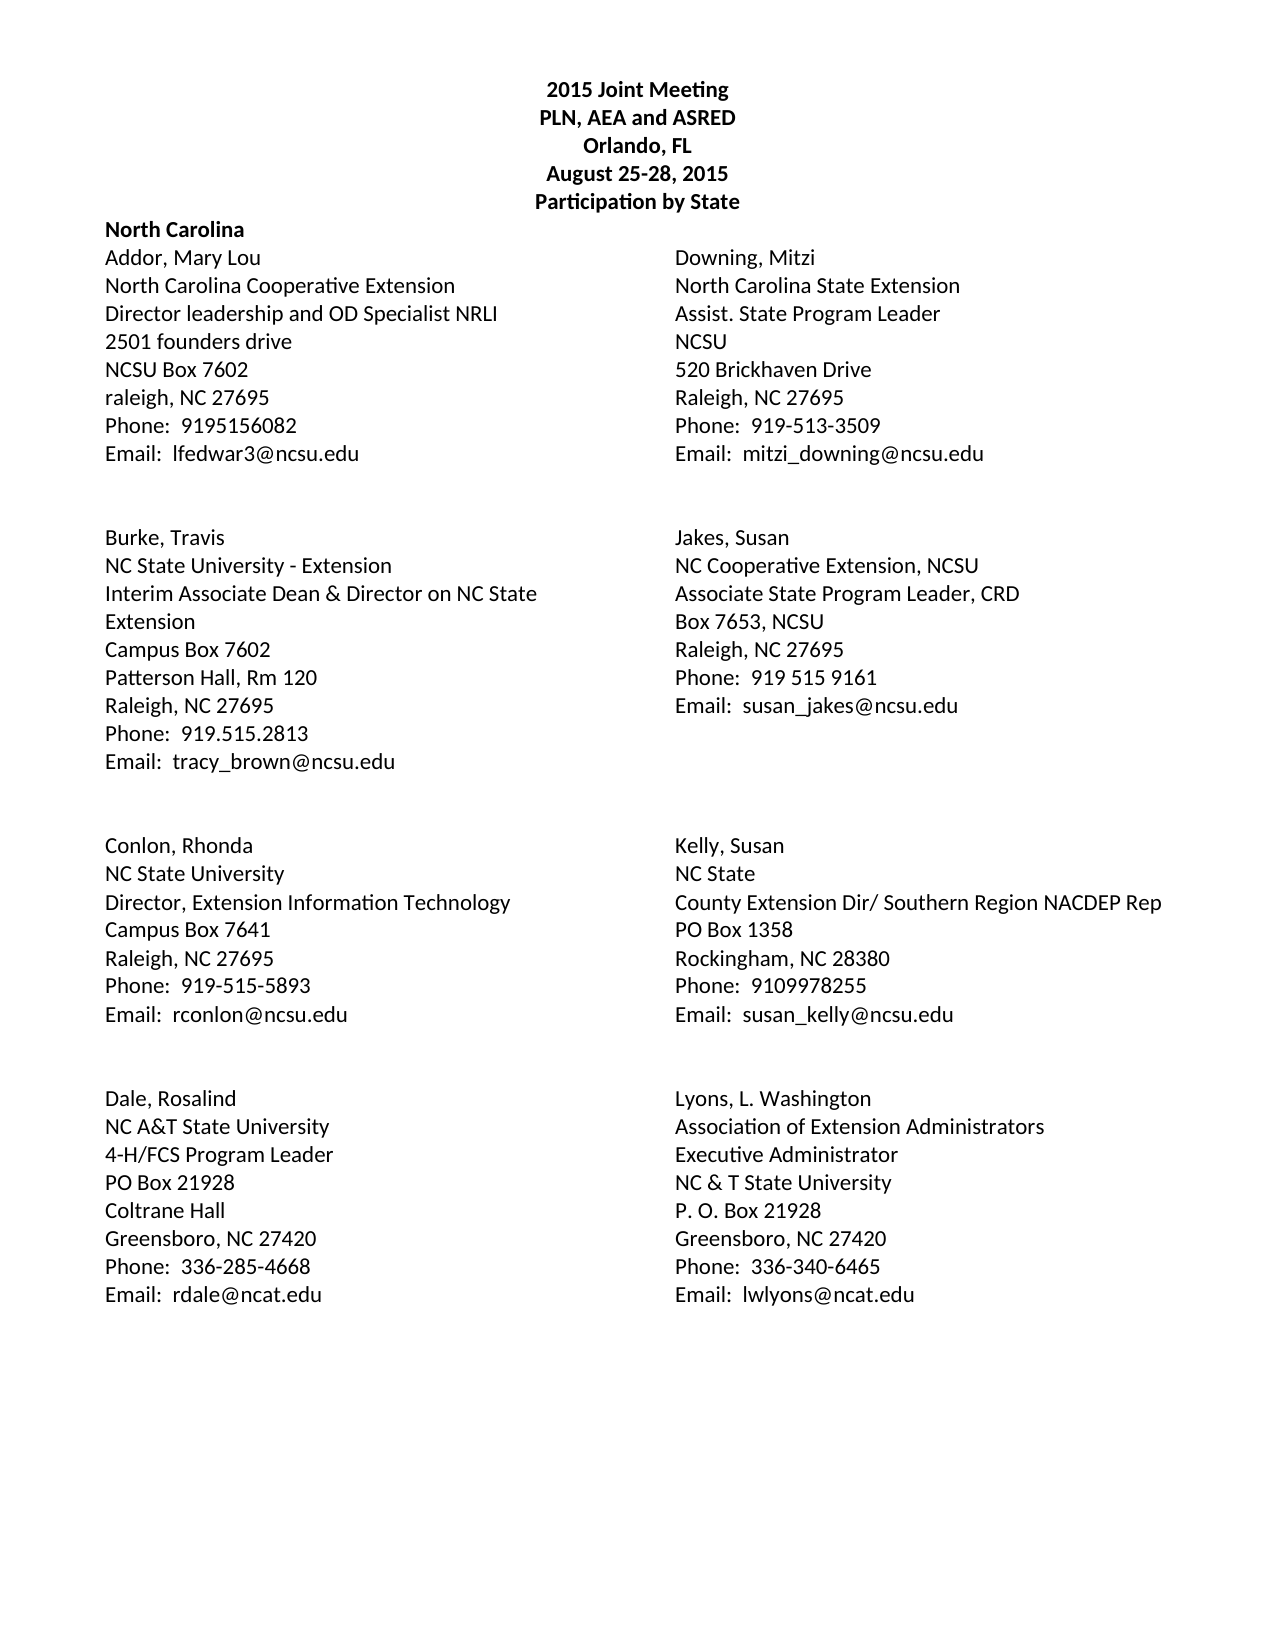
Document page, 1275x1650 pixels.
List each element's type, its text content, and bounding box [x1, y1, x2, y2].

text Phone: 9109978255 [675, 972, 1170, 1000]
text North Carolina [105, 215, 600, 243]
text Interim Associate Dean & Director on NC State Extension [105, 579, 600, 635]
text P. O. Box 21928 [675, 1196, 1170, 1224]
text NC State [675, 859, 1170, 888]
text Campus Box 7641 [105, 916, 600, 944]
text Raleigh, NC 27695 [675, 635, 1170, 663]
text Raleigh, NC 27695 [105, 944, 600, 972]
text Phone: 9195156082 [105, 411, 600, 439]
text Email: mitzi_downing@ncsu.edu [675, 439, 1170, 467]
text Rockingham, NC 28380 [675, 944, 1170, 972]
text Patterson Hall, Rm 120 [105, 663, 600, 691]
text Greensboro, NC 27420 [675, 1224, 1170, 1252]
text Jakes, Susan [675, 523, 1170, 551]
text Email: rdale@ncat.edu [105, 1280, 600, 1308]
text Dale, Rosalind [105, 1084, 600, 1112]
text Phone: 919-513-3509 [675, 411, 1170, 439]
text Email: lfedwar3@ncsu.edu [105, 439, 600, 467]
text Lyons, L. Washington [675, 1084, 1170, 1112]
text Associate State Program Leader, CRD [675, 579, 1170, 607]
text NC State University - Extension [105, 551, 600, 579]
text Phone: 336-340-6465 [675, 1252, 1170, 1280]
text Email: susan_kelly@ncsu.edu [675, 1000, 1170, 1028]
text Executive Administrator [675, 1140, 1170, 1168]
text Greensboro, NC 27420 [105, 1224, 600, 1252]
text Phone: 919 515 9161 [675, 663, 1170, 691]
text Addor, Mary Lou [105, 243, 600, 271]
text Phone: 919.515.2813 [105, 719, 600, 747]
text Box 7653, NCSU [675, 607, 1170, 635]
text Conlon, Rhonda [105, 832, 600, 859]
text Email: rconlon@ncsu.edu [105, 1000, 600, 1028]
text Director leadership and OD Specialist NRLI [105, 299, 600, 327]
text Email: tracy_brown@ncsu.edu [105, 747, 600, 776]
text raleigh, NC 27695 [105, 383, 600, 411]
text NCSU [675, 327, 1170, 355]
text Coltrane Hall [105, 1196, 600, 1224]
text Assist. State Program Leader [675, 299, 1170, 327]
text 520 Brickhaven Drive [675, 355, 1170, 383]
text Burke, Travis [105, 523, 600, 551]
text NC Cooperative Extension, NCSU [675, 551, 1170, 579]
text North Carolina Cooperative Extension [105, 271, 600, 299]
text NC A&T State University [105, 1112, 600, 1140]
text NCSU Box 7602 [105, 355, 600, 383]
text Downing, Mitzi [675, 243, 1170, 271]
text NC State University [105, 859, 600, 888]
text Phone: 336-285-4668 [105, 1252, 600, 1280]
text Association of Extension Administrators [675, 1112, 1170, 1140]
text County Extension Dir/ Southern Region NACDEP Rep [675, 888, 1170, 916]
text Email: lwlyons@ncat.edu [675, 1280, 1170, 1308]
text Kelly, Susan [675, 832, 1170, 859]
text Raleigh, NC 27695 [105, 691, 600, 719]
text Raleigh, NC 27695 [675, 383, 1170, 411]
text PO Box 1358 [675, 916, 1170, 944]
text 2501 founders drive [105, 327, 600, 355]
text Email: susan_jakes@ncsu.edu [675, 691, 1170, 719]
text PO Box 21928 [105, 1168, 600, 1196]
text Phone: 919-515-5893 [105, 972, 600, 1000]
text Campus Box 7602 [105, 635, 600, 663]
text North Carolina State Extension [675, 271, 1170, 299]
text 4-H/FCS Program Leader [105, 1140, 600, 1168]
text Director, Extension Information Technology [105, 888, 600, 916]
text NC & T State University [675, 1168, 1170, 1196]
